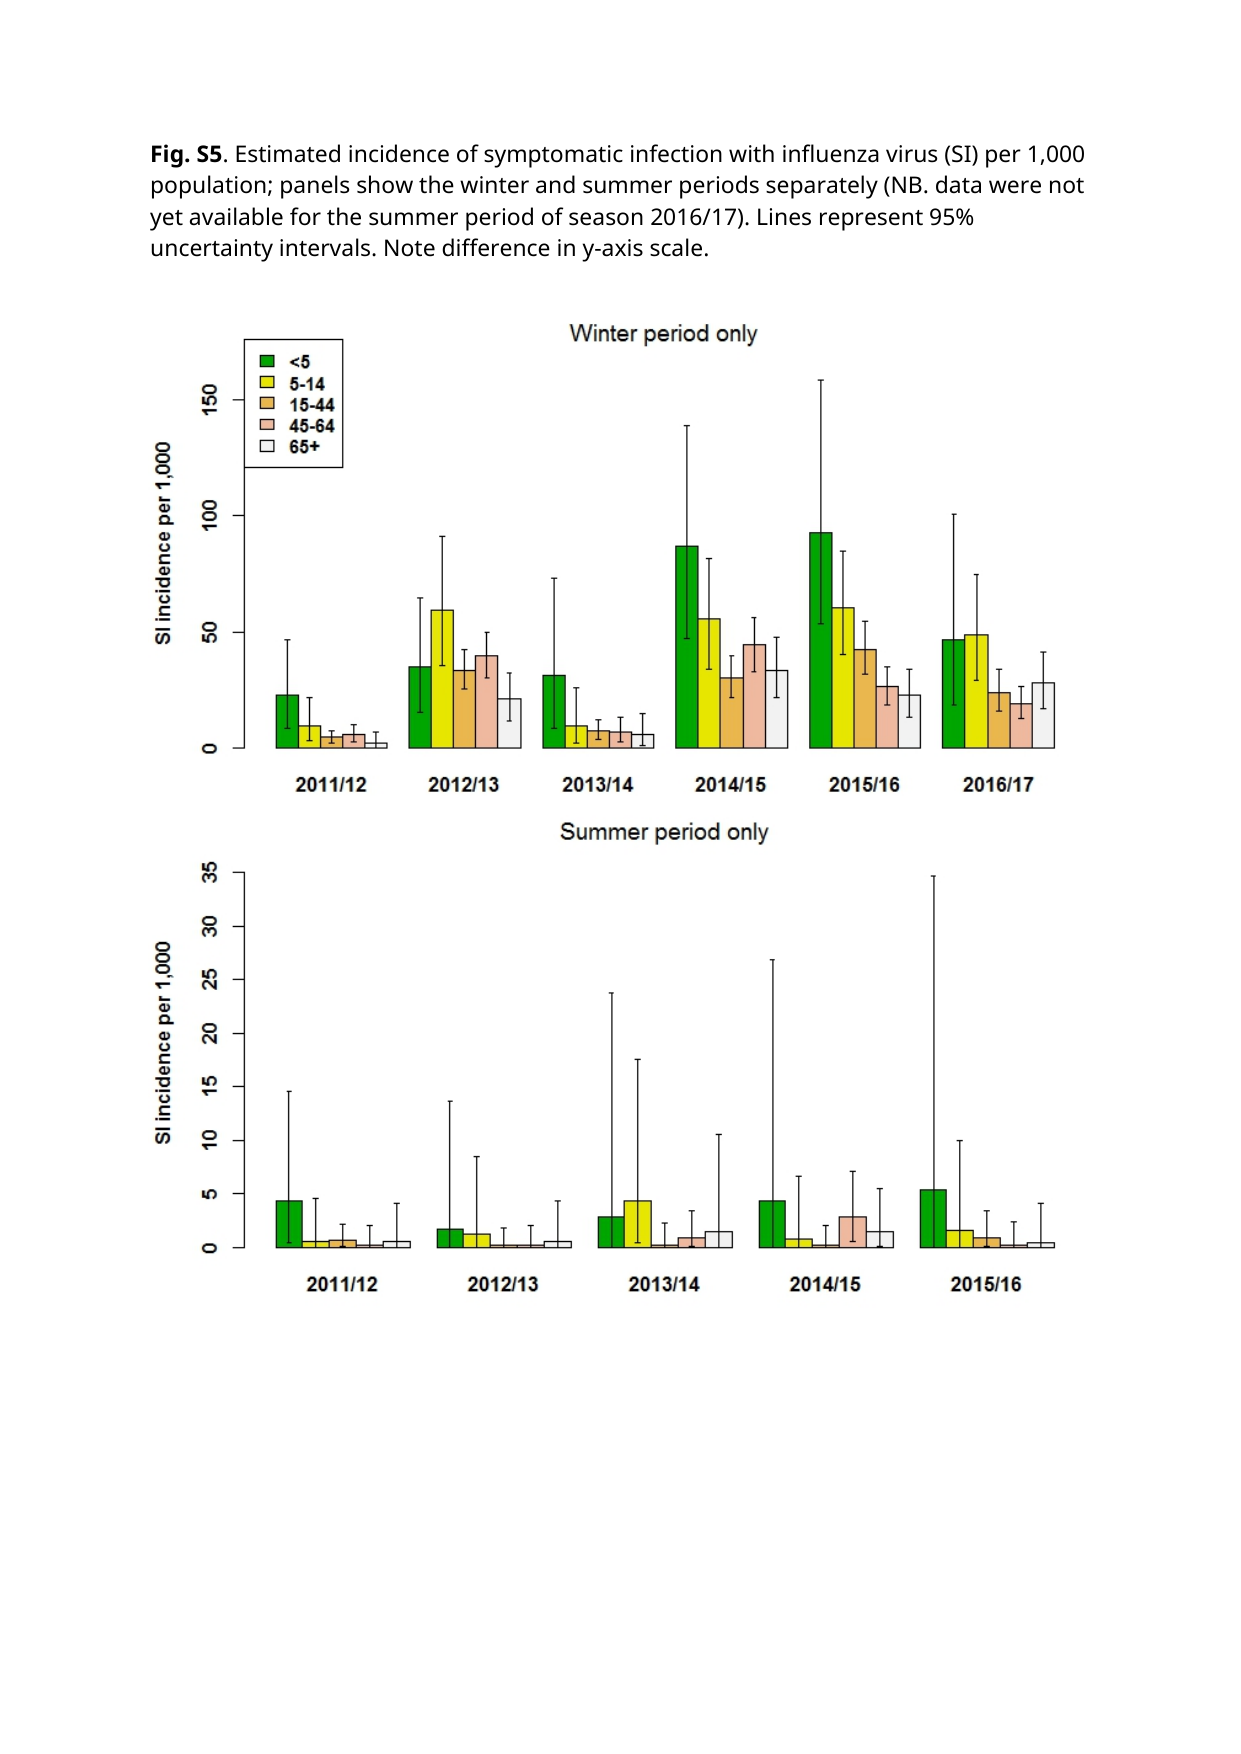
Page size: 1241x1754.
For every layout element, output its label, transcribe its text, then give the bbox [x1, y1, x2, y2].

picture [148, 323, 1135, 1321]
text Fig. S5. Estimated incidence of symptomatic infection with influenza virus (SI) per 1,000 population; panels show the winter and summer periods separately (NB. data were not yet available for the summer period of season 2016/17). Lines represent 95% uncertainty intervals. Note difference in y-axis scale. [150, 138, 1090, 263]
